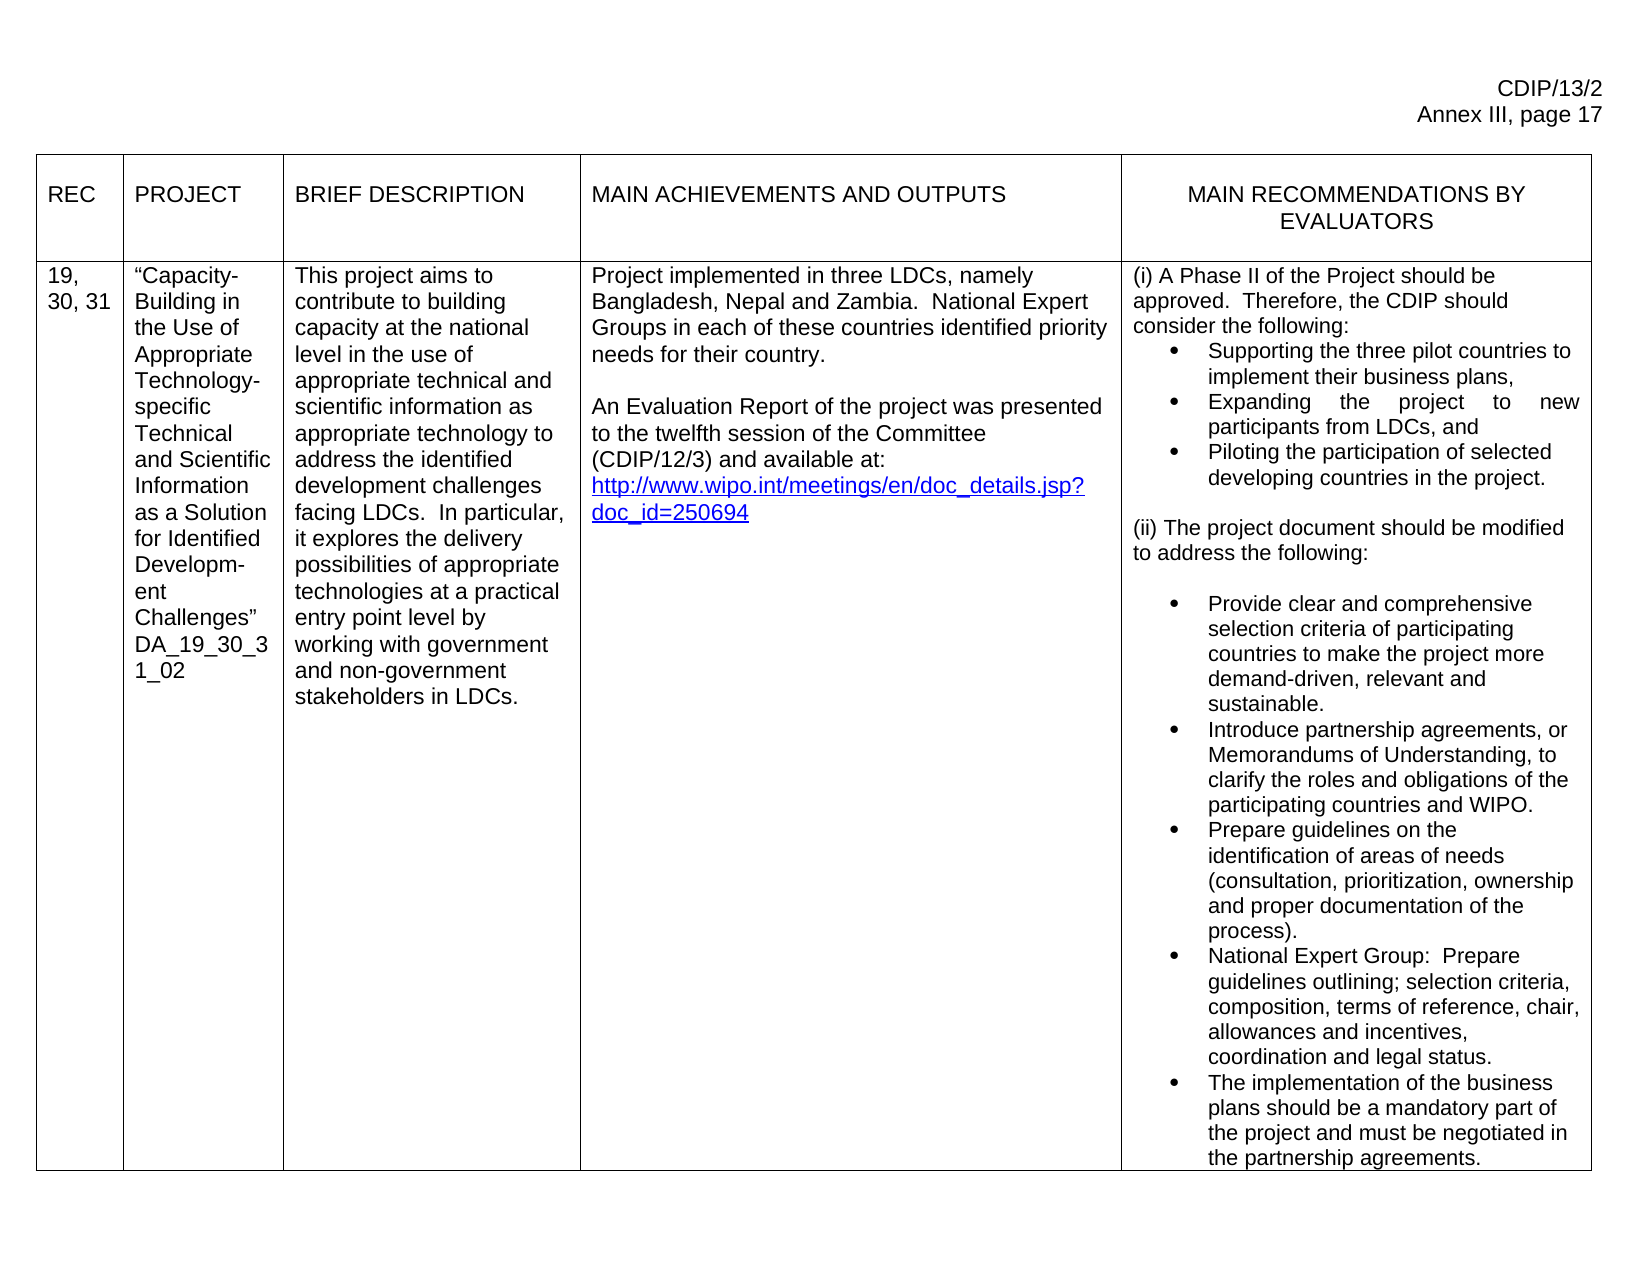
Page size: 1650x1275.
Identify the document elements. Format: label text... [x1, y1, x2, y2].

table_header REC [37, 155, 123, 261]
table_header MAIN RECOMMENDATIONS BY EVALUATORS [1122, 155, 1591, 261]
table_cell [124, 262, 283, 1170]
table_header PROJECT [124, 155, 283, 261]
table_cell 19, 30, 31 [37, 262, 123, 1170]
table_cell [581, 262, 1121, 1170]
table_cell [1122, 262, 1591, 1170]
table_header BRIEF DESCRIPTION [284, 155, 580, 261]
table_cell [284, 262, 580, 1170]
table_header MAIN ACHIEVEMENTS AND OUTPUTS [581, 155, 1121, 261]
